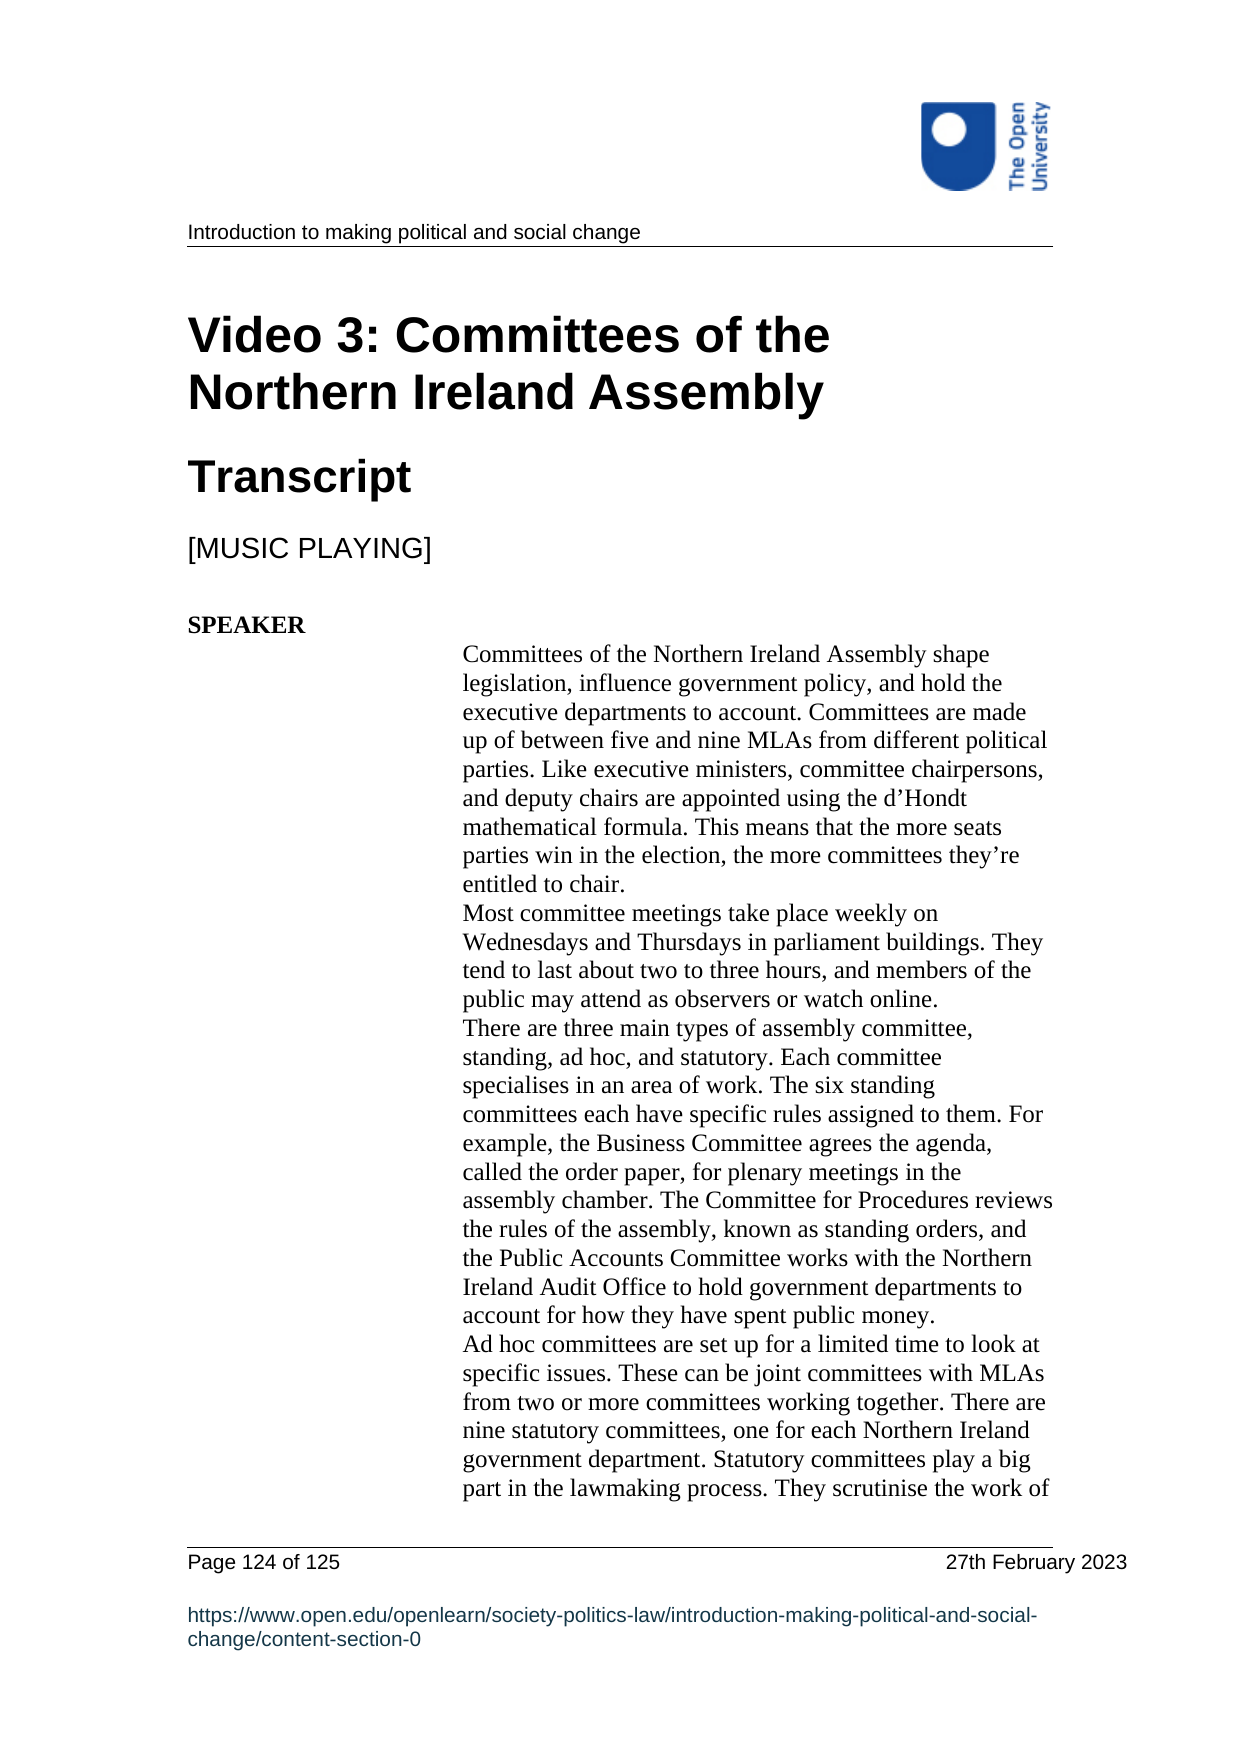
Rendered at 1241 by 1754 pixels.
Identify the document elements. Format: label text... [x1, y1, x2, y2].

text SPEAKER [187, 611, 1053, 639]
subtitle Transcript [187, 449, 1053, 502]
text Committees of the Northern Ireland Assembly shape legislation, influence government policy, and hold the executive departments to account. Committees are made up of between five and nine MLAs from different political parties. Like executive ministers, committee chairpersons, and deputy chairs are appointed using the d’Hondt mathematical formula. This means that the more seats parties win in the election, the more committees they’re entitled to chair. [462, 639, 1053, 898]
picture [921, 102, 1052, 191]
text Most committee meetings take place weekly on Wednesdays and Thursdays in parliament buildings. They tend to last about two to three hours, and members of the public may attend as observers or watch online. [462, 898, 1053, 1013]
subtitle Video 3: Committees of the Northern Ireland Assembly [187, 305, 1053, 420]
text There are three main types of assembly committee, standing, ad hoc, and statutory. Each committee specialises in an area of work. The six standing committees each have specific rules assigned to them. For example, the Business Committee agrees the agenda, called the order paper, for plenary meetings in the assembly chamber. The Committee for Procedures reviews the rules of the assembly, known as standing orders, and the Public Accounts Committee works with the Northern Ireland Audit Office to hold government departments to account for how they have spent public money. [462, 1013, 1053, 1329]
text [MUSIC PLAYING] [187, 531, 1053, 564]
